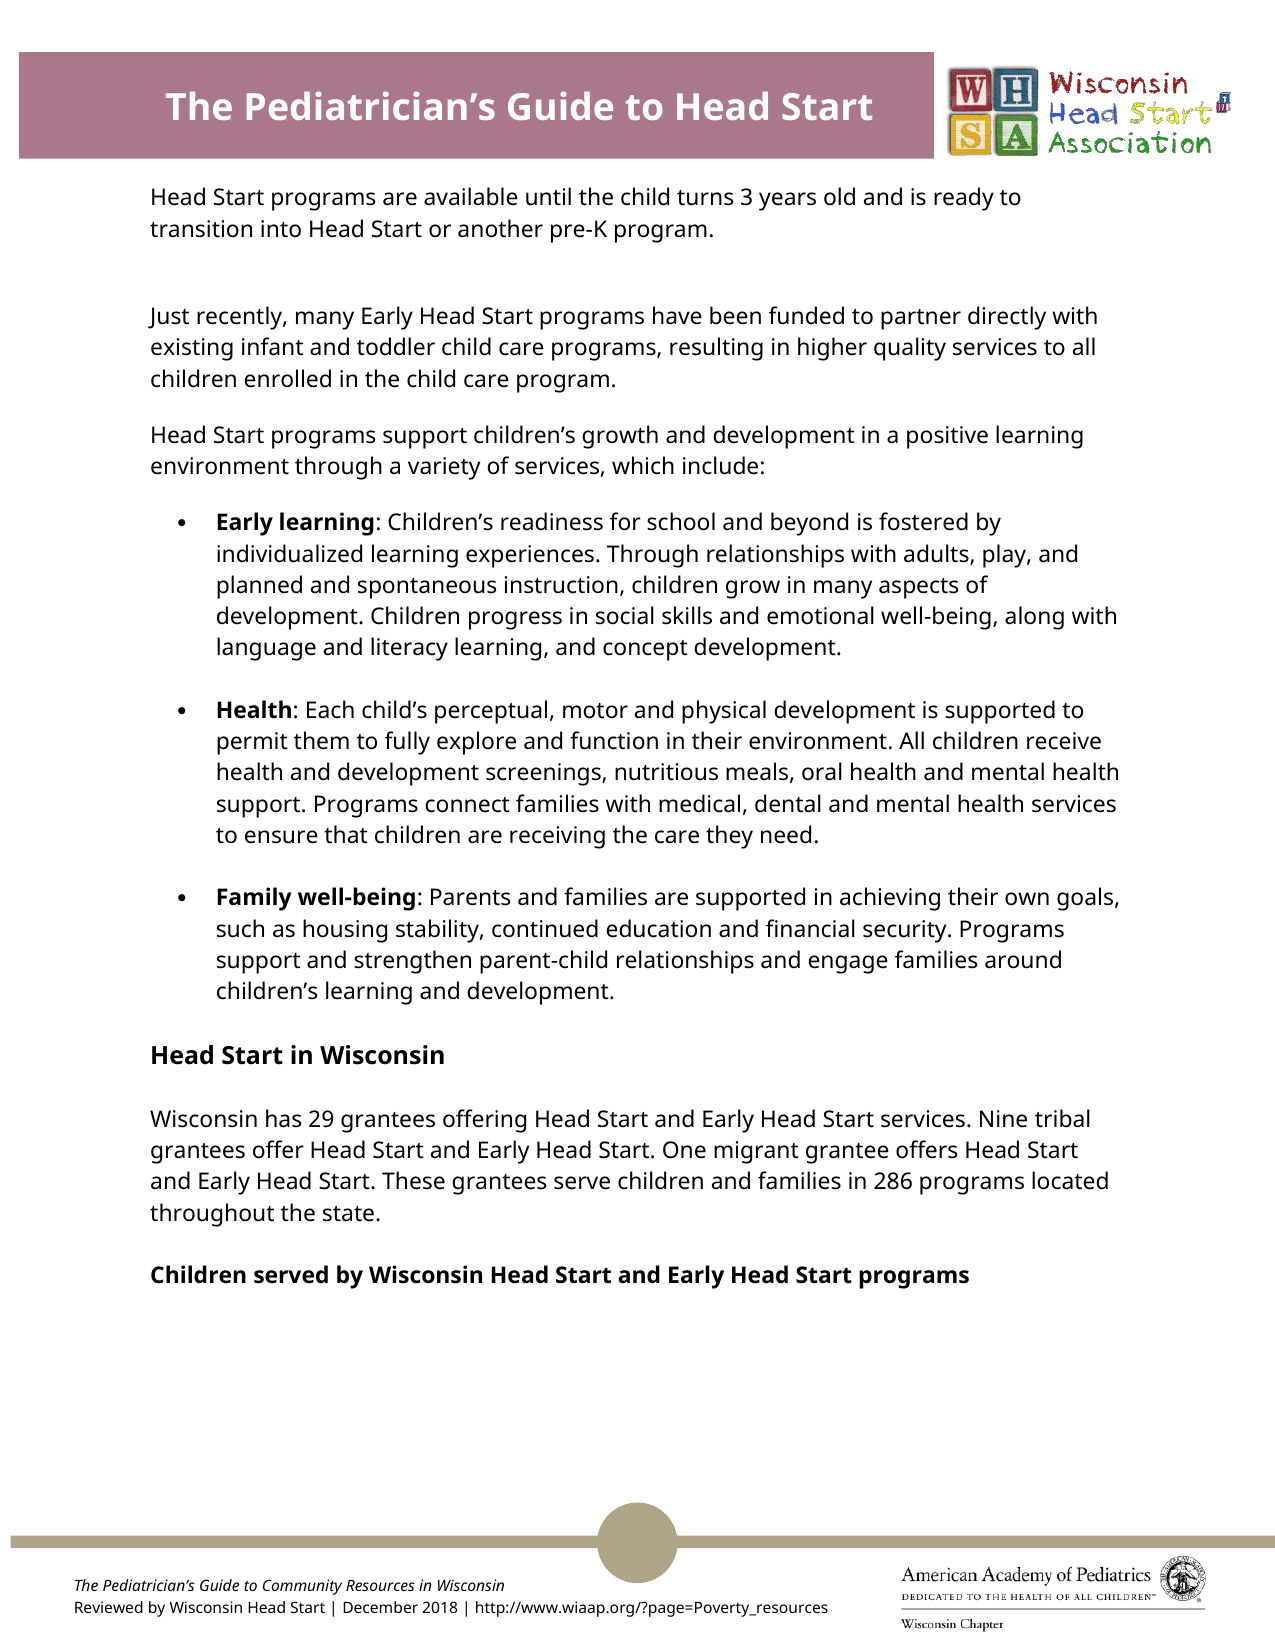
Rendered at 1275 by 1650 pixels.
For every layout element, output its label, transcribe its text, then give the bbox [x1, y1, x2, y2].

list Early learning: Children’s readiness for school and beyond is fostered by individualized learning experiences. Through relationships with adults, play, and planned and spontaneous instruction, children grow in many aspects of development. Children progress in social skills and emotional well-being, along with language and literacy learning, and concept development. [178, 506, 1125, 662]
list Health: Each child’s perceptual, motor and physical development is supported to permit them to fully explore and function in their environment. All children receive health and development screenings, nutritious meals, oral health and mental health support. Programs connect families with medical, dental and mental health services to ensure that children are receiving the care they need. [178, 694, 1125, 850]
list Family well-being: Parents and families are supported in achieving their own goals, such as housing stability, continued education and financial security. Programs support and strengthen parent-child relationships and engage families around children’s learning and development. [178, 881, 1125, 1006]
text Children served by Wisconsin Head Start and Early Head Start programs [150, 1259, 1125, 1290]
picture [943, 62, 1231, 157]
picture [884, 1549, 1218, 1640]
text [150, 150, 1125, 244]
text Just recently, many Early Head Start programs have been funded to partner directly with existing infant and toddler child care programs, resulting in higher quality services to all children enrolled in the child care program. [150, 300, 1125, 394]
text Head Start programs support children’s growth and development in a positive learning environment through a variety of services, which include: [150, 419, 1125, 481]
text Head Start in Wisconsin [150, 1037, 1125, 1072]
text Wisconsin has 29 grantees offering Head Start and Early Head Start services. Nine tribal grantees offer Head Start and Early Head Start. One migrant grantee offers Head Start and Early Head Start. These grantees serve children and families in 286 programs located throughout the state. [150, 1103, 1125, 1228]
